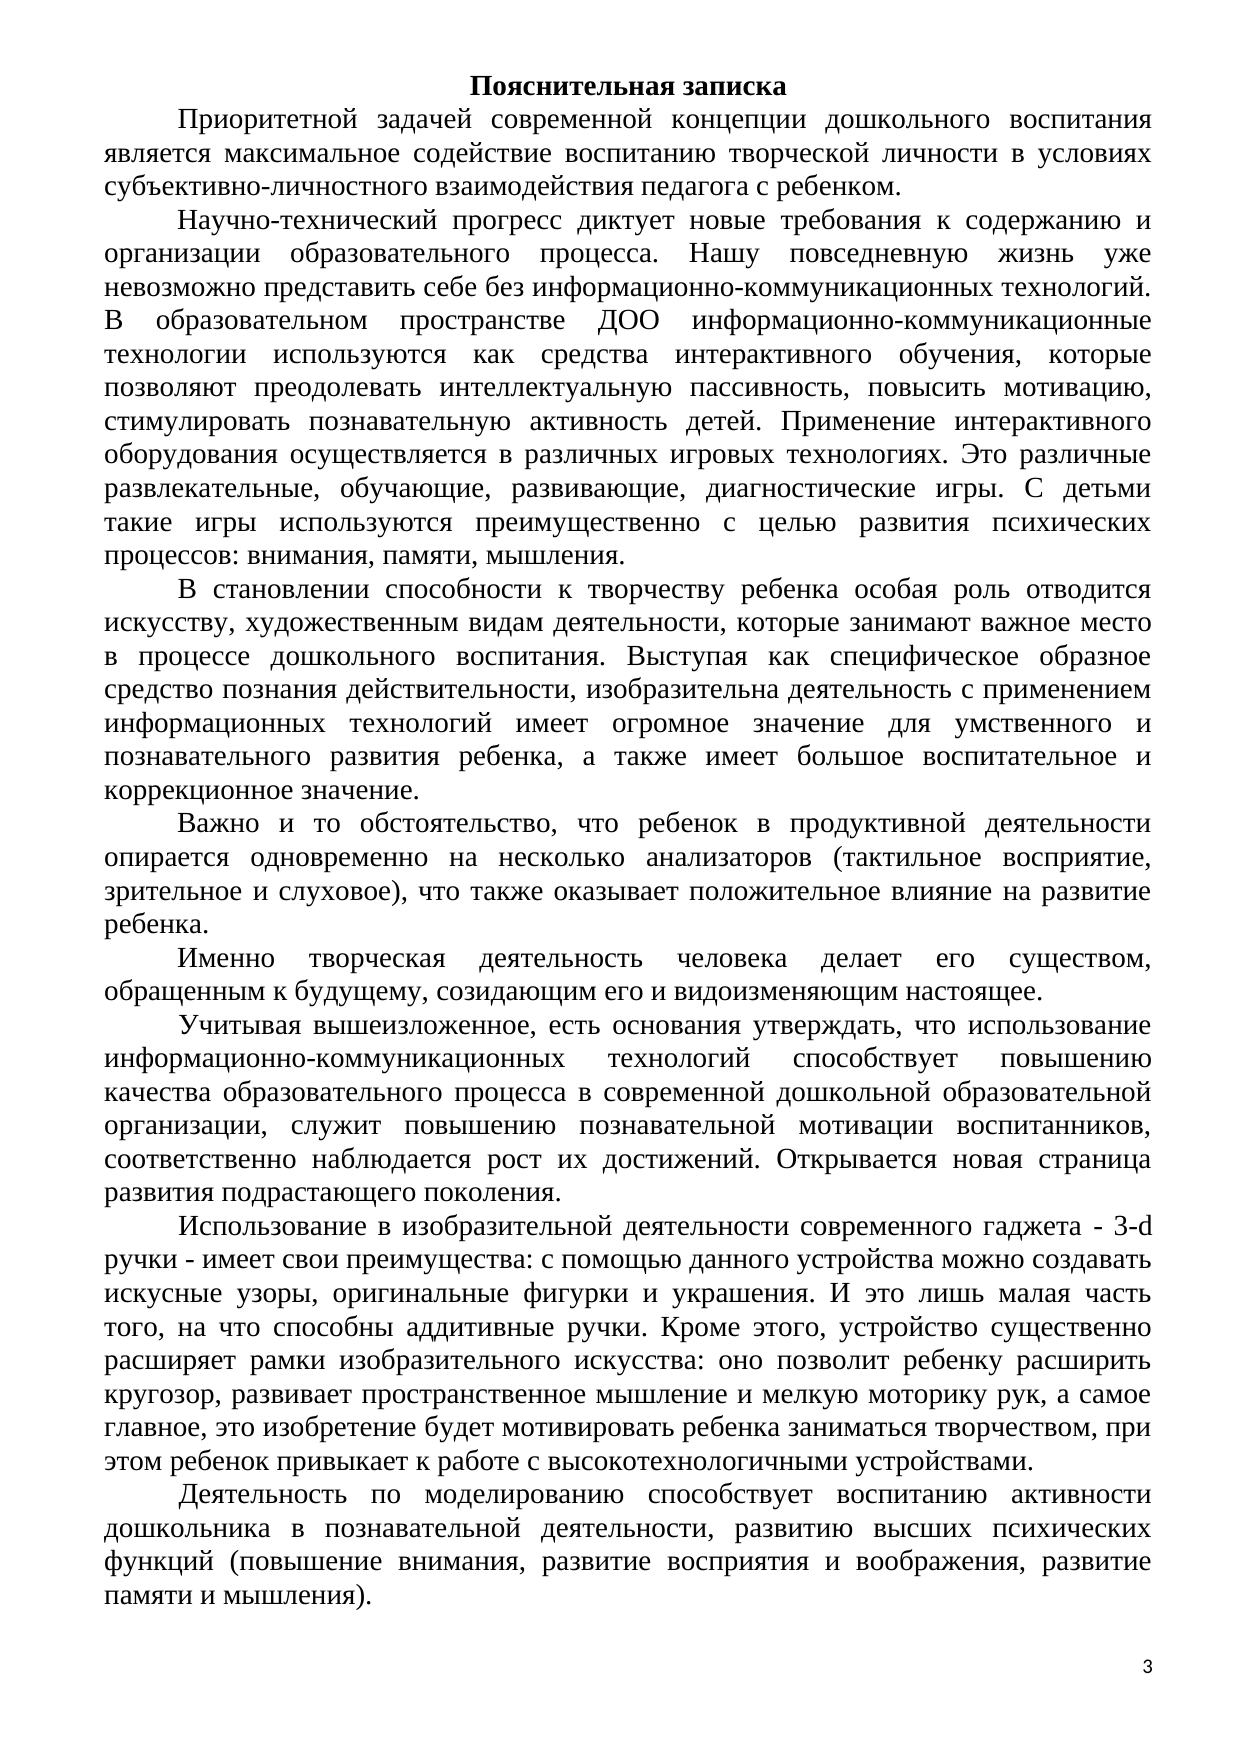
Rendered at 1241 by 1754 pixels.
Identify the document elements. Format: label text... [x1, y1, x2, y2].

text Деятельность по моделированию способствует воспитанию активности дошкольника в познавательной деятельности, развитию высших психических функций (повышение внимания, развитие восприятия и воображения, развитие памяти и мышления). [104, 1477, 1152, 1611]
text Пояснительная записка [104, 68, 1152, 102]
text Важно и то обстоятельство, что ребенок в продуктивной деятельности опирается одновременно на несколько анализаторов (тактильное восприятие, зрительное и слуховое), что также оказывает положительное влияние на развитие ребенка. [104, 806, 1152, 940]
text Приоритетной задачей современной концепции дошкольного воспитания является максимальное содействие воспитанию творческой личности в условиях субъективно-личностного взаимодействия педагога с ребенком. [104, 102, 1152, 202]
text Научно-технический прогресс диктует новые требования к содержанию и организации образовательного процесса. Нашу повседневную жизнь уже невозможно представить себе без информационно-коммуникационных технологий. В образовательном пространстве ДОО информационно-коммуникационные технологии используются как средства интерактивного обучения, которые позволяют преодолевать интеллектуальную пассивность, повысить мотивацию, стимулировать познавательную активность детей. Применение интерактивного оборудования осуществляется в различных игровых технологиях. Это различные развлекательные, обучающие, развивающие, диагностические игры. С детьми такие игры используются преимущественно с целью развития психических процессов: внимания, памяти, мышления. [104, 202, 1152, 571]
text В становлении способности к творчеству ребенка особая роль отводится искусству, художественным видам деятельности, которые занимают важное место в процессе дошкольного воспитания. Выступая как специфическое образное средство познания действительности, изобразительна деятельность с применением информационных технологий имеет огромное значение для умственного и познавательного развития ребенка, а также имеет большое воспитательное и коррекционное значение. [104, 571, 1152, 806]
text Использование в изобразительной деятельности современного гаджета - 3-d ручки - имеет свои преимущества: с помощью данного устройства можно создавать искусные узоры, оригинальные фигурки и украшения. И это лишь малая часть того, на что способны аддитивные ручки. Кроме этого, устройство существенно расширяет рамки изобразительного искусства: оно позволит ребенку расширить кругозор, развивает пространственное мышление и мелкую моторику рук, а самое главное, это изобретение будет мотивировать ребенка заниматься творчеством, при этом ребенок привыкает к работе с высокотехнологичными устройствами. [104, 1209, 1152, 1477]
text Именно творческая деятельность человека делает его существом, обращенным к будущему, созидающим его и видоизменяющим настоящее. [104, 940, 1152, 1007]
text Учитывая вышеизложенное, есть основания утверждать, что использование информационно-коммуникационных технологий способствует повышению качества образовательного процесса в современной дошкольной образовательной организации, служит повышению познавательной мотивации воспитанников, соответственно наблюдается рост их достижений. Открывается новая страница развития подрастающего поколения. [104, 1007, 1152, 1209]
